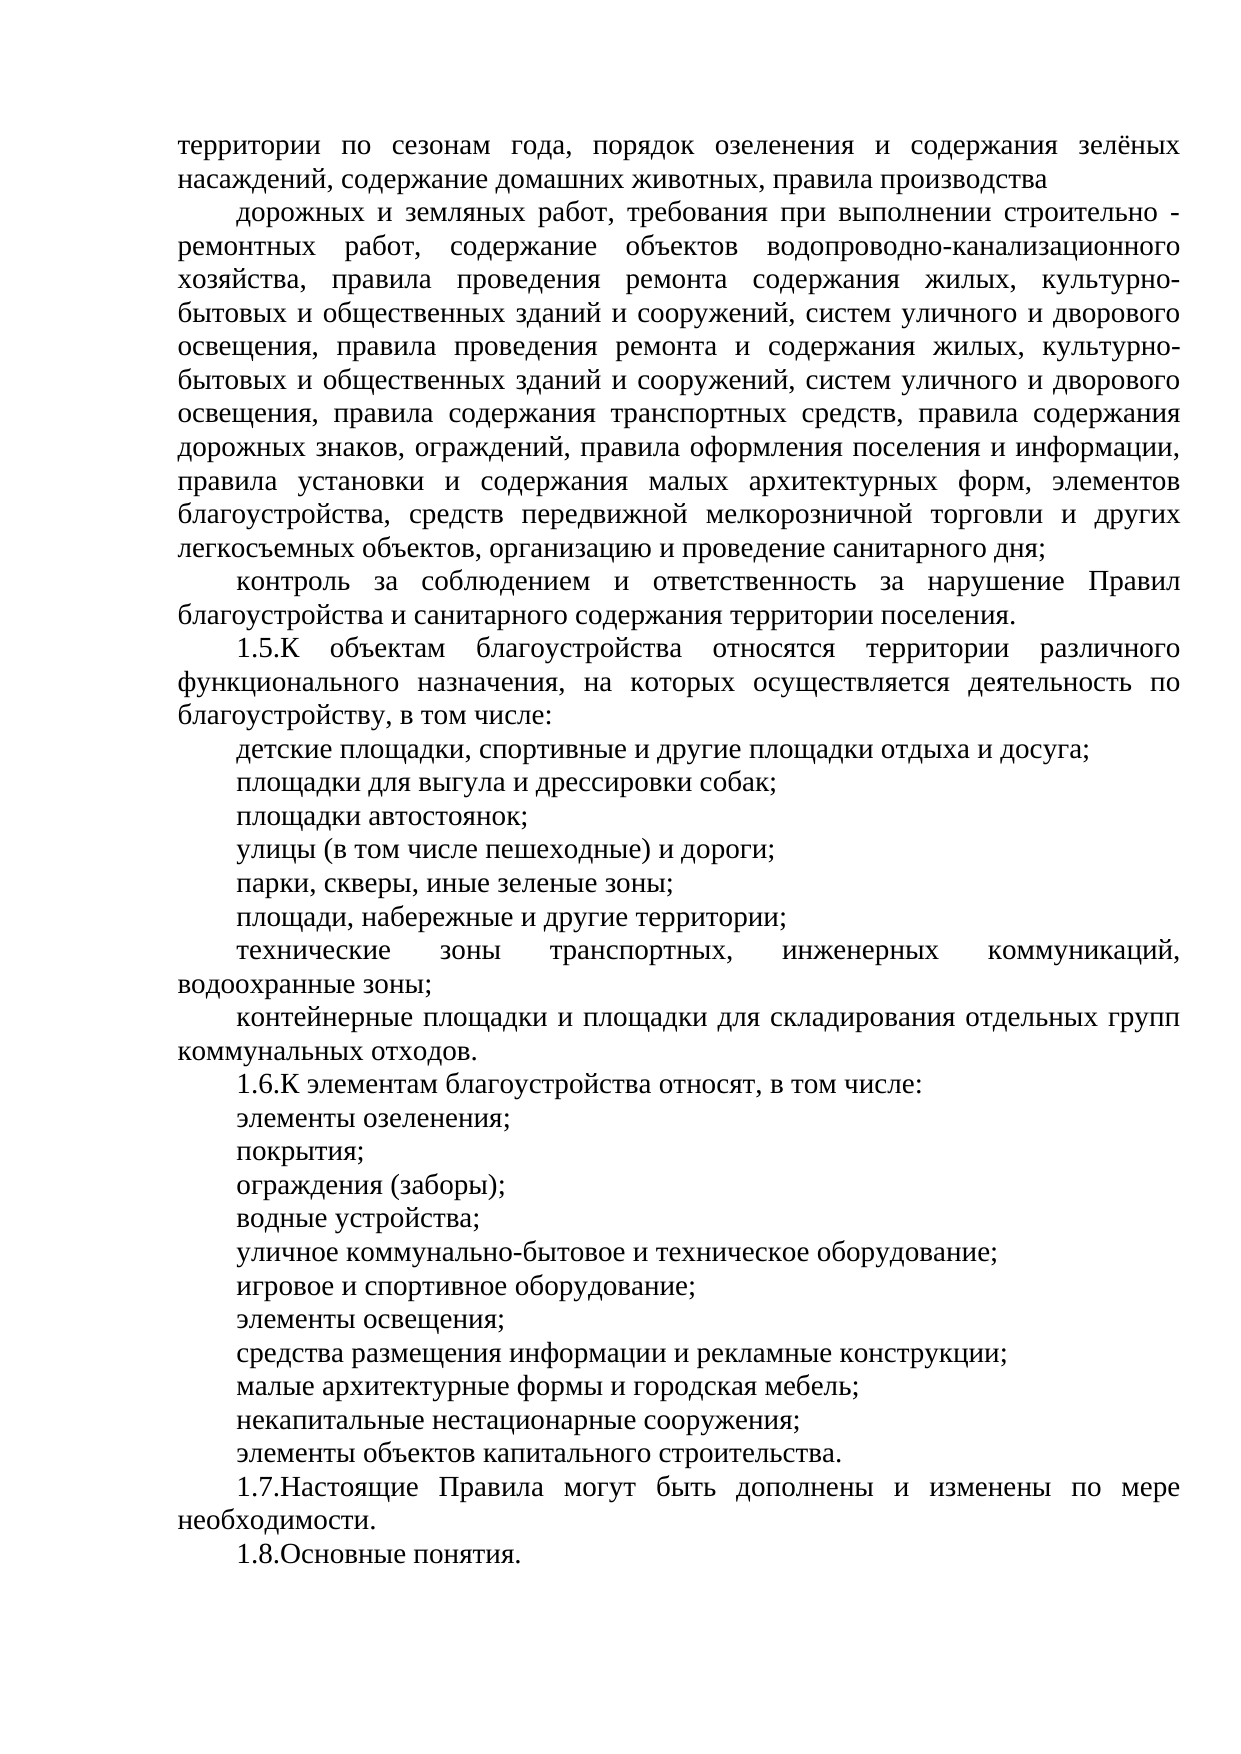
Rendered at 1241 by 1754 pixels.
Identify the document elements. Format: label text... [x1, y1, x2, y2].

text 1.7.Настоящие Правила могут быть дополнены и изменены по мере необходимости. [177, 1469, 1181, 1536]
text площади, набережные и другие территории; [177, 899, 1181, 932]
text покрытия; [177, 1133, 1181, 1167]
text элементы озеленения; [177, 1100, 1181, 1133]
text ограждения (заборы); [177, 1167, 1181, 1201]
text 1.6.К элементам благоустройства относят, в том числе: [177, 1066, 1181, 1100]
text водные устройства; [177, 1201, 1181, 1234]
text контейнерные площадки и площадки для складирования отдельных групп коммунальных отходов. [177, 999, 1181, 1066]
text контроль за соблюдением и ответственность за нарушение Правил благоустройства и санитарного содержания территории поселения. [177, 563, 1181, 630]
text улицы (в том числе пешеходные) и дороги; [177, 832, 1181, 865]
text малые архитектурные формы и городская мебель; [177, 1368, 1181, 1402]
text площадки для выгула и дрессировки собак; [177, 764, 1181, 798]
text технические зоны транспортных, инженерных коммуникаций, водоохранные зоны; [177, 932, 1181, 999]
text парки, скверы, иные зеленые зоны; [177, 865, 1181, 899]
text уличное коммунально-бытовое и техническое оборудование; [177, 1234, 1181, 1268]
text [177, 127, 1181, 194]
text средства размещения информации и рекламные конструкции; [177, 1335, 1181, 1368]
text дорожных и земляных работ, требования при выполнении строительно - ремонтных работ, содержание объектов водопроводно-канализационного хозяйства, правила проведения ремонта содержания жилых, культурно-бытовых и общественных зданий и сооружений, систем уличного и дворового освещения, правила проведения ремонта и содержания жилых, культурно-бытовых и общественных зданий и сооружений, систем уличного и дворового освещения, правила содержания транспортных средств, правила содержания дорожных знаков, ограждений, правила оформления поселения и информации, правила установки и содержания малых архитектурных форм, элементов благоустройства, средств передвижной мелкорозничной торговли и других легкосъемных объектов, организацию и проведение санитарного дня; [177, 194, 1181, 563]
text игровое и спортивное оборудование; [177, 1268, 1181, 1301]
text 1.8.Основные понятия. [177, 1536, 1181, 1569]
text элементы объектов капитального строительства. [177, 1435, 1181, 1469]
text детские площадки, спортивные и другие площадки отдыха и досуга; [177, 731, 1181, 764]
text некапитальные нестационарные сооружения; [177, 1402, 1181, 1435]
text 1.5.К объектам благоустройства относятся территории различного функционального назначения, на которых осуществляется деятельность по благоустройству, в том числе: [177, 630, 1181, 731]
text площадки автостоянок; [177, 798, 1181, 832]
text элементы освещения; [177, 1301, 1181, 1335]
